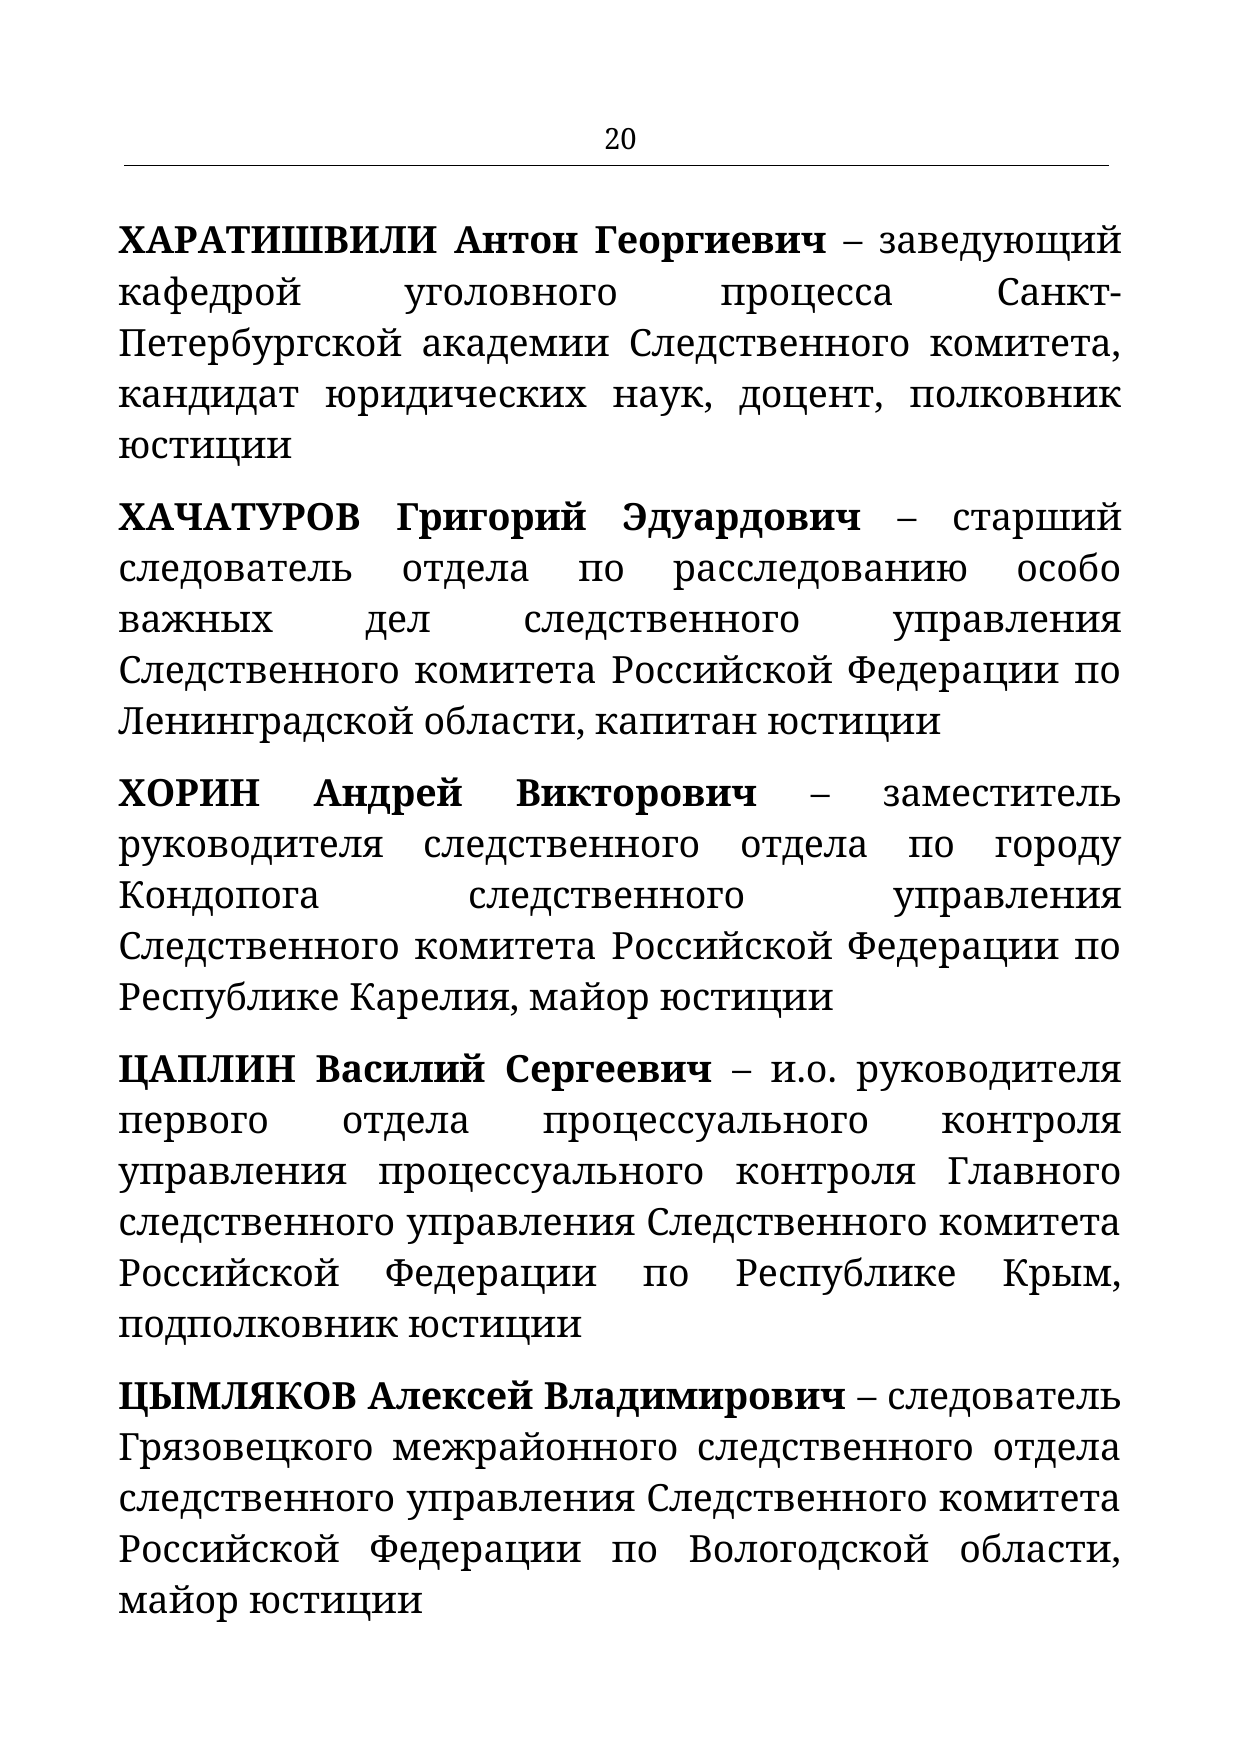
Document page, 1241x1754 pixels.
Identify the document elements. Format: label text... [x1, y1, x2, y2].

text ХАЧАТУРОВ Григорий Эдуардович – старший следователь отдела по расследованию особо важных дел следственного управления Следственного комитета Российской Федерации по Ленинградской области, капитан юстиции [118, 490, 1122, 745]
text ХАРАТИШВИЛИ Антон Георгиевич – заведующий кафедрой уголовного процесса Санкт-Петербургской академии Следственного комитета, кандидат юридических наук, доцент, полковник юстиции [118, 214, 1122, 469]
text ЦАПЛИН Василий Сергеевич – и.о. руководителя первого отдела процессуального контроля управления процессуального контроля Главного следственного управления Следственного комитета Российской Федерации по Республике Крым, подполковник юстиции [118, 1042, 1122, 1348]
text ЦЫМЛЯКОВ Алексей Владимирович – следователь Грязовецкого межрайонного следственного отдела следственного управления Следственного комитета Российской Федерации по Вологодской области, майор юстиции [118, 1369, 1122, 1624]
text ХОРИН Андрей Викторович – заместитель руководителя следственного отдела по городу Кондопога следственного управления Следственного комитета Российской Федерации по Республике Карелия, майор юстиции [118, 766, 1122, 1021]
